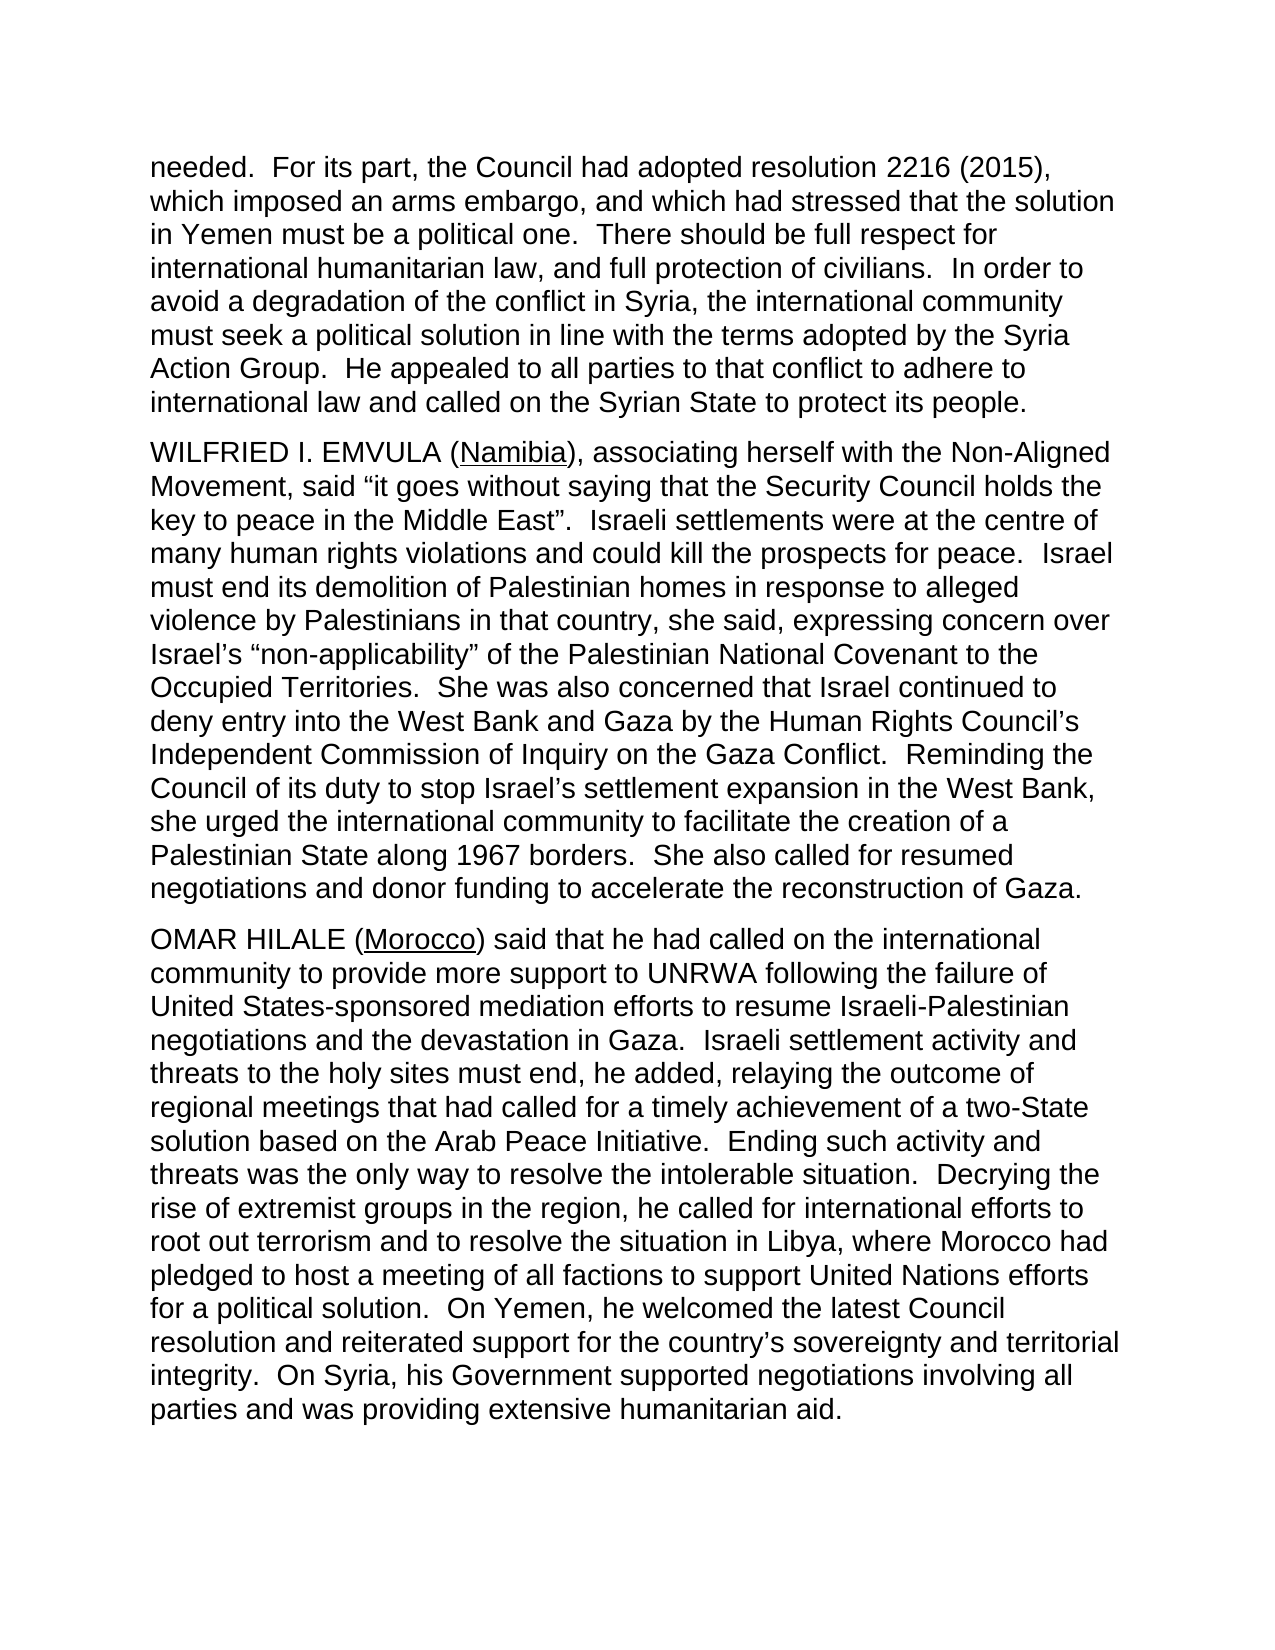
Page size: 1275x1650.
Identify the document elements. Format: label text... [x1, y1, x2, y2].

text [150, 150, 1125, 418]
text OMAR HILALE (Morocco) said that he had called on the international community to provide more support to UNRWA following the failure of United States-sponsored mediation efforts to resume Israeli-Palestinian negotiations and the devastation in Gaza. Israeli settlement activity and threats to the holy sites must end, he added, relaying the outcome of regional meetings that had called for a timely achievement of a two-State solution based on the Arab Peace Initiative. Ending such activity and threats was the only way to resolve the intolerable situation. Decrying the rise of extremist groups in the region, he called for international efforts to root out terrorism and to resolve the situation in Libya, where Morocco had pledged to host a meeting of all factions to support United Nations efforts for a political solution. On Yemen, he welcomed the latest Council resolution and reiterated support for the country’s sovereignty and territorial integrity. On Syria, his Government supported negotiations involving all parties and was providing extensive humanitarian aid. [150, 922, 1125, 1425]
text WILFRIED I. EMVULA (Namibia), associating herself with the Non-Aligned Movement, said “it goes without saying that the Security Council holds the key to peace in the Middle East”. Israeli settlements were at the centre of many human rights violations and could kill the prospects for peace. Israel must end its demolition of Palestinian homes in response to alleged violence by Palestinians in that country, she said, expressing concern over Israel’s “non-applicability” of the Palestinian National Covenant to the Occupied Territories. She was also concerned that Israel continued to deny entry into the West Bank and Gaza by the Human Rights Council’s Independent Commission of Inquiry on the Gaza Conflict. Reminding the Council of its duty to stop Israel’s settlement expansion in the West Bank, she urged the international community to facilitate the creation of a Palestinian State along 1967 borders. She also called for resumed negotiations and donor funding to accelerate the reconstruction of Gaza. [150, 436, 1125, 905]
